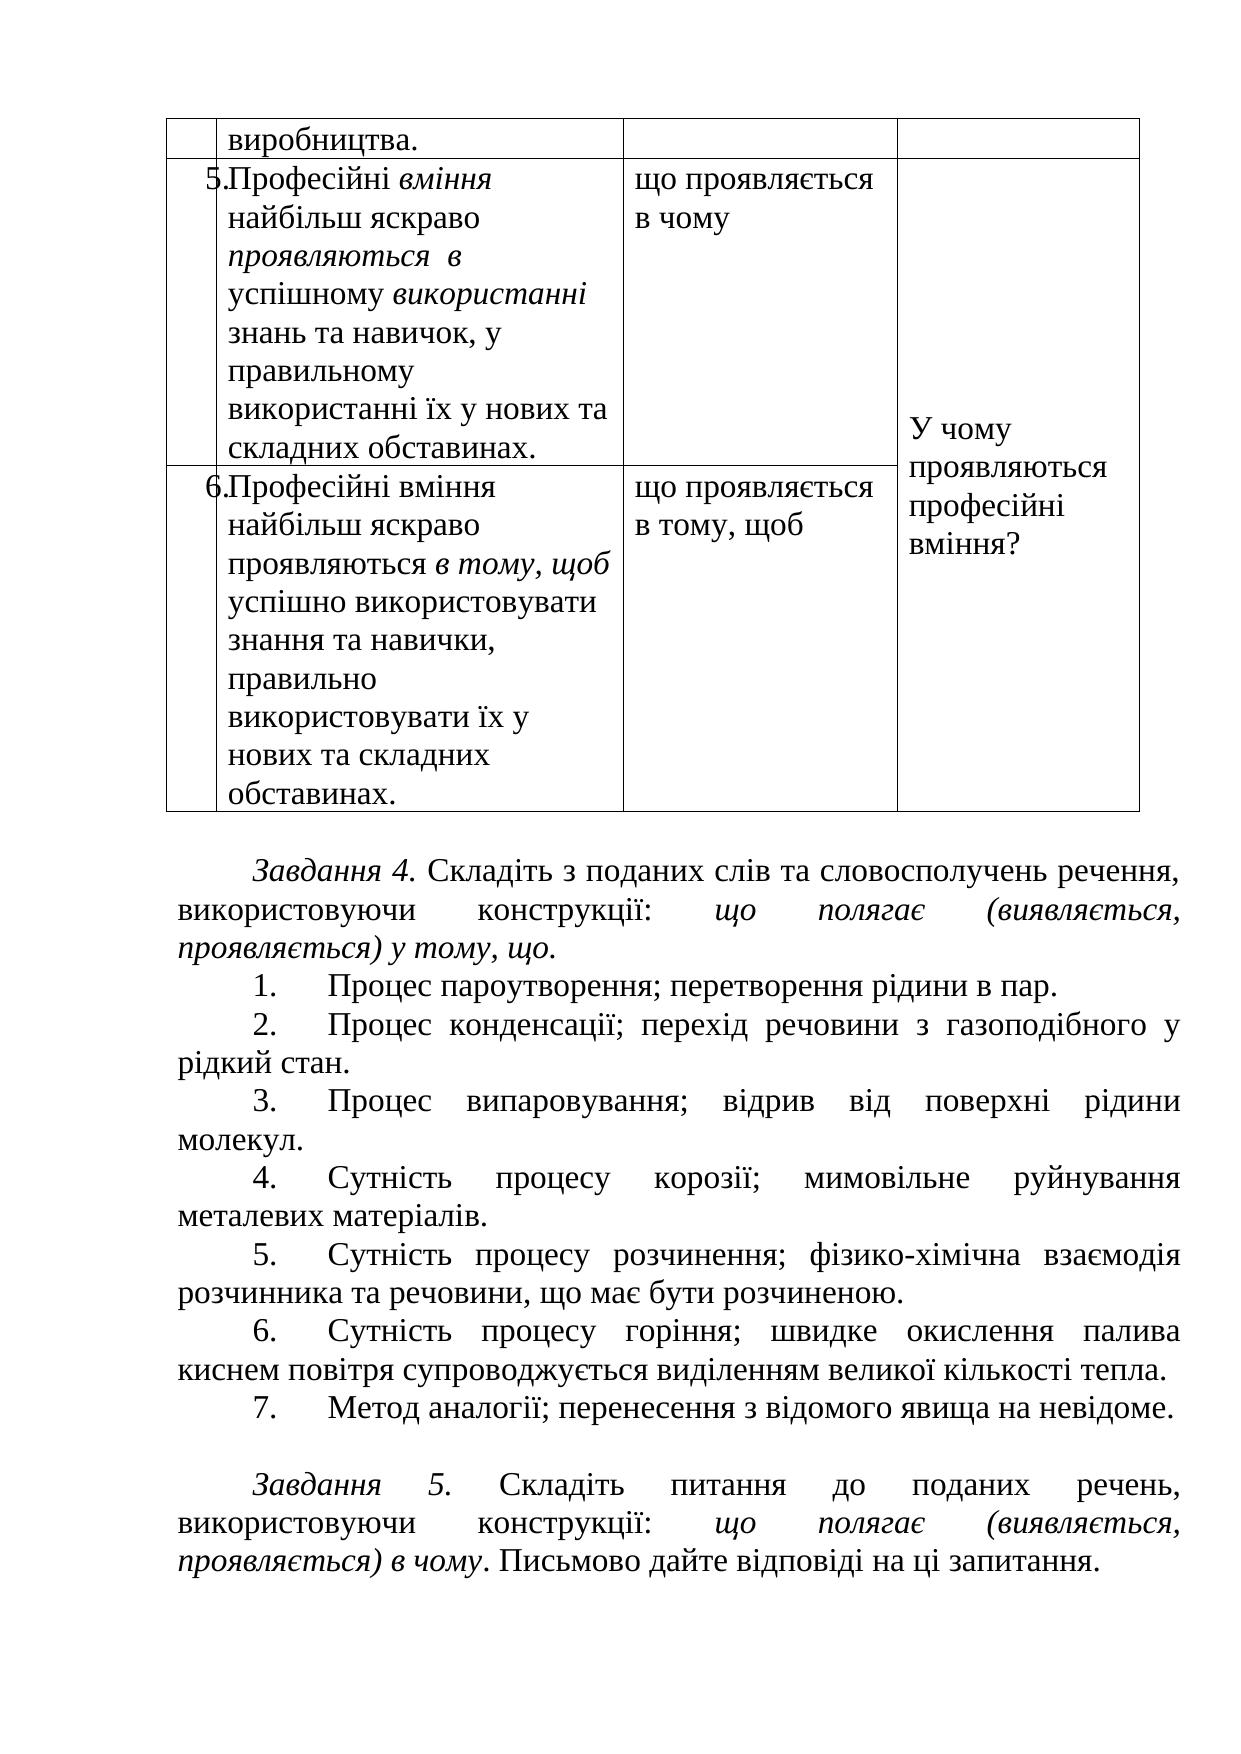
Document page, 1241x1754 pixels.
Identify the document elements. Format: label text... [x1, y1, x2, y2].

list Сутність процесу горіння; швидке окислення палива киснем повітря супроводжується виділенням великої кількості тепла. [177, 1311, 1181, 1387]
list Сутність процесу розчинення; фізико-хімічна взаємодія розчинника та речовини, що має бути розчиненою. [177, 1234, 1181, 1311]
table_cell [167, 466, 216, 811]
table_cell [624, 119, 897, 157]
text Завдання 5. Складіть питання до поданих речень, використовуючи конструкції: що полягає (виявляється, проявляється) в чому. Письмово дайте відповіді на ці запитання. [177, 1464, 1181, 1579]
table_cell що проявляється в чому [624, 159, 897, 465]
table_cell [167, 159, 216, 465]
list Сутність процесу корозії; мимовільне руйнування металевих матеріалів. [177, 1157, 1181, 1234]
table_cell У чому проявляються професійні вміння? [898, 159, 1139, 811]
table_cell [217, 119, 623, 157]
table_cell Професійні вміння найбільш яскраво проявляються в тому, щоб успішно використовувати знання та навички, правильно використовувати їх у нових та складних обставинах. [217, 466, 623, 811]
table_cell [167, 119, 216, 157]
text Завдання 4. Складіть з поданих слів та словосполучень речення, використовуючи конструкції: що полягає (виявляється, проявляється) у тому, що. [177, 851, 1181, 966]
table_cell Професійні вміння найбільш яскраво проявляються в успішному використанні знань та навичок, у правильному використанні їх у нових та складних обставинах. [217, 159, 623, 465]
list Процес пароутворення; перетворення рідини в пар. [177, 966, 1181, 1004]
table_cell що проявляється в тому, щоб [624, 466, 897, 811]
list Процес випаровування; відрив від поверхні рідини молекул. [177, 1081, 1181, 1157]
list Метод аналогії; перенесення з відомого явища на невідоме. [177, 1387, 1181, 1426]
list Процес конденсації; перехід речовини з газоподібного у рідкий стан. [177, 1004, 1181, 1081]
